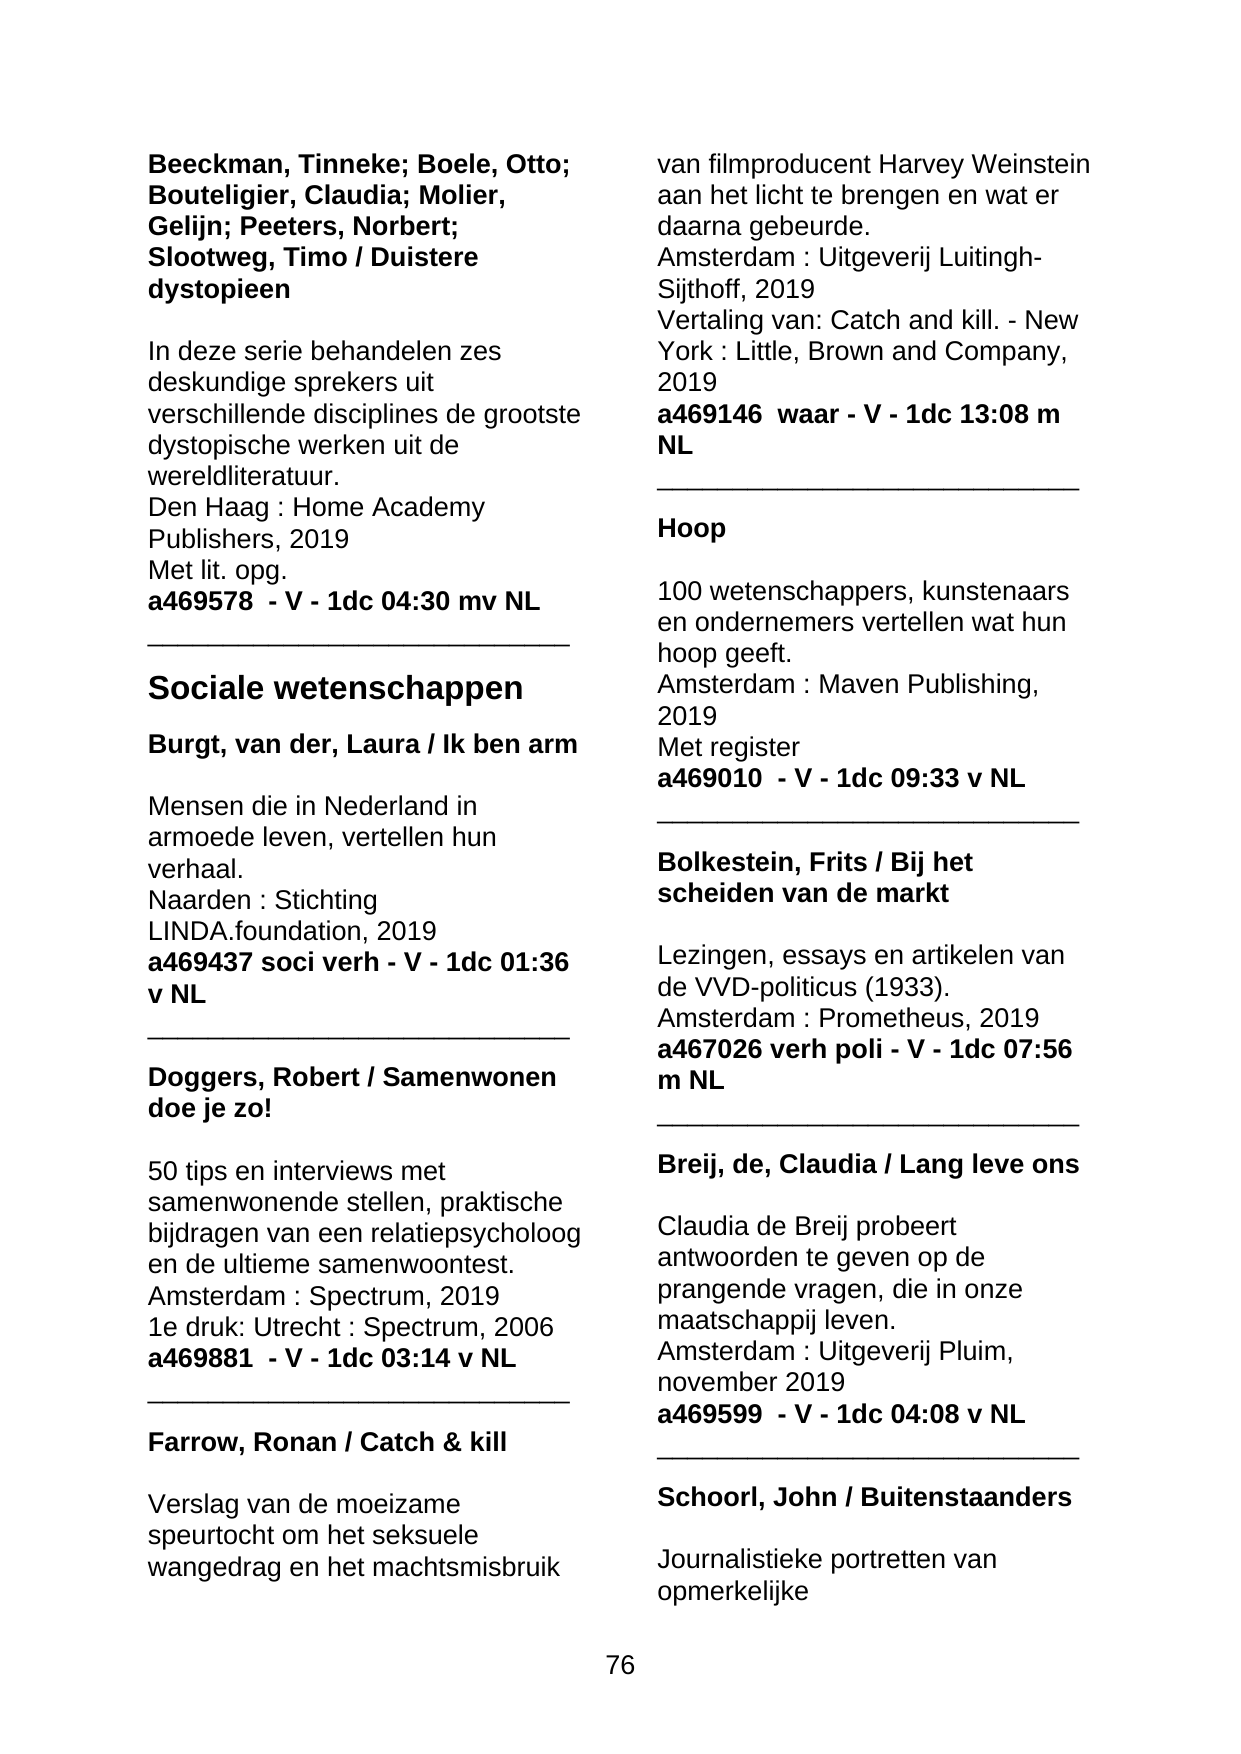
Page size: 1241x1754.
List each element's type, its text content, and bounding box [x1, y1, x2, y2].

text Lezingen, essays en artikelen van de VVD-politicus (1933). Amsterdam : Prometheus, 2019 a467026 verh poli - V - 1dc 07:56 m NL ____________________________ [657, 908, 1093, 1127]
subtitle Burgt, van der, Laura / Ik ben arm [148, 728, 583, 759]
text 50 tips en interviews met samenwonende stellen, praktische bijdragen van een relatiepsycholoog en de ultieme samenwoontest. Amsterdam : Spectrum, 2019 1e druk: Utrecht : Spectrum, 2006 a469881 - V - 1dc 03:14 v NL ____________________________ [148, 1123, 583, 1405]
text In deze serie behandelen zes deskundige sprekers uit verschillende disciplines de grootste dystopische werken uit de wereldliteratuur. Den Haag : Home Academy Publishers, 2019 Met lit. opg. a469578 - V - 1dc 04:30 mv NL ____________________________ [148, 304, 583, 648]
text Verslag van de moeizame speurtocht om het seksuele wangedrag en het machtsmisbruik van filmproducent Harvey Weinstein aan het licht te brengen en wat er daarna gebeurde. Amsterdam : Uitgeverij Luitingh-Sijthoff, 2019 Vertaling van: Catch and kill. - New York : Little, Brown and Company, 2019 a469146 waar - V - 1dc 13:08 m NL ____________________________ [148, 1457, 583, 1582]
subtitle Sociale wetenschappen [148, 668, 583, 707]
subtitle Schoorl, John / Buitenstaanders [657, 1481, 1093, 1512]
subtitle Hoop [657, 512, 1093, 543]
subtitle Beeckman, Tinneke; Boele, Otto; Bouteligier, Claudia; Molier, Gelijn; Peeters, Norbert; Slootweg, Timo / Duistere dystopieen [148, 148, 583, 304]
text Mensen die in Nederland in armoede leven, vertellen hun verhaal. Naarden : Stichting LINDA.foundation, 2019 a469437 soci verh - V - 1dc 01:36 v NL ____________________________ [148, 759, 583, 1040]
subtitle Bolkestein, Frits / Bij het scheiden van de markt [657, 846, 1093, 908]
text 100 wetenschappers, kunstenaars en ondernemers vertellen wat hun hoop geeft. Amsterdam : Maven Publishing, 2019 Met register a469010 - V - 1dc 09:33 v NL ____________________________ [657, 543, 1093, 825]
text Claudia de Breij probeert antwoorden te geven op de prangende vragen, die in onze maatschappij leven. Amsterdam : Uitgeverij Pluim, november 2019 a469599 - V - 1dc 04:08 v NL ____________________________ [657, 1179, 1093, 1460]
subtitle Doggers, Robert / Samenwonen doe je zo! [148, 1061, 583, 1123]
text Verslag van de moeizame speurtocht om het seksuele wangedrag en het machtsmisbruik van filmproducent Harvey Weinstein aan het licht te brengen en wat er daarna gebeurde. Amsterdam : Uitgeverij Luitingh-Sijthoff, 2019 Vertaling van: Catch and kill. - New York : Little, Brown and Company, 2019 a469146 waar - V - 1dc 13:08 m NL ____________________________ [657, 148, 1093, 491]
subtitle Farrow, Ronan / Catch & kill [148, 1426, 583, 1457]
subtitle Breij, de, Claudia / Lang leve ons [657, 1148, 1093, 1179]
